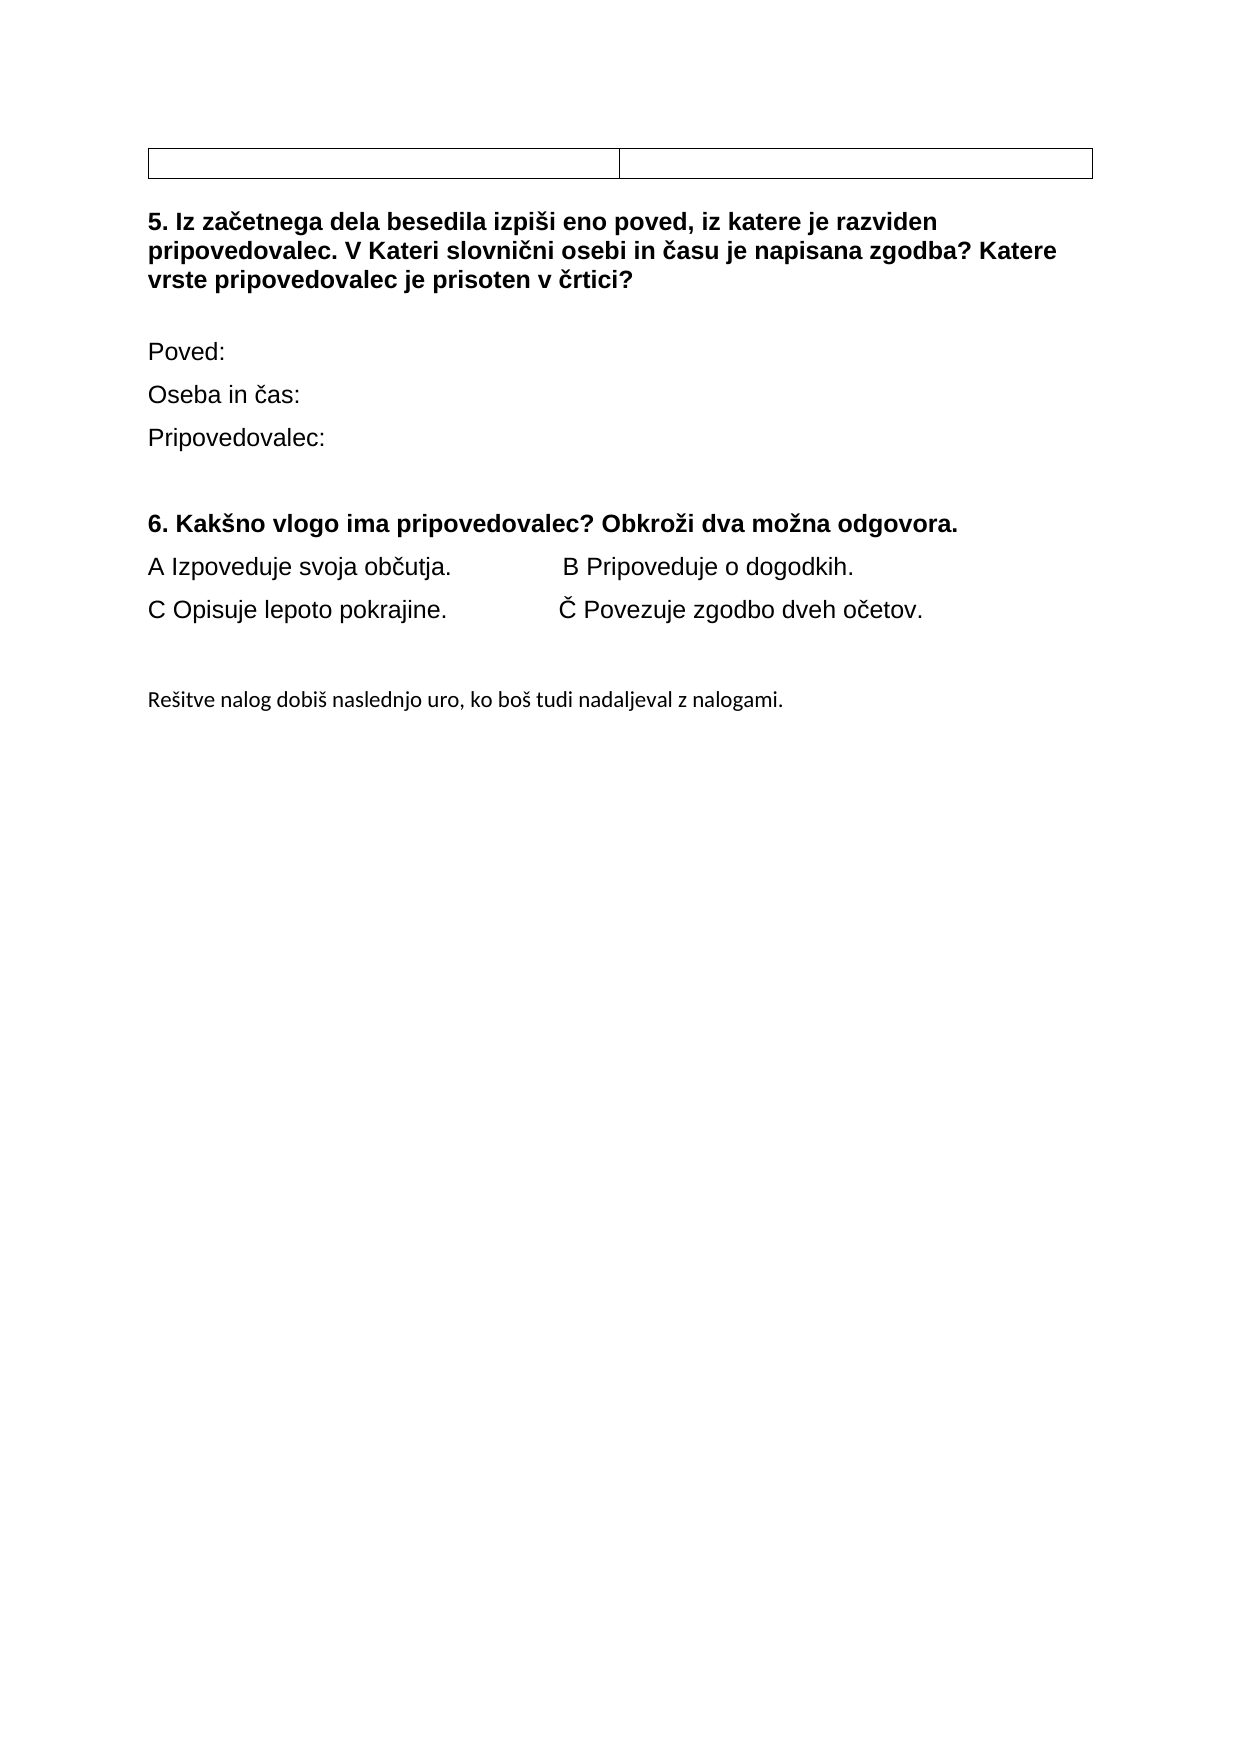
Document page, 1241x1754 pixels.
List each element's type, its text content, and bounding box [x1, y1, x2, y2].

text 5. Iz začetnega dela besedila izpiši eno poved, iz katere je razviden pripovedovalec. V Kateri slovnični osebi in času je napisana zgodba? Katere vrste pripovedovalec je prisoten v črtici? [148, 207, 1093, 293]
text Pripovedovalec: [148, 423, 1093, 452]
text C Opisuje lepoto pokrajine. Č Povezuje zgodbo dveh očetov. [148, 595, 1093, 624]
text Oseba in čas: [148, 380, 1093, 408]
table_cell [149, 149, 619, 177]
text Poved: [148, 337, 1093, 365]
table_cell [620, 149, 1092, 177]
text A Izpoveduje svoja občutja. B Pripoveduje o dogodkih. [148, 552, 1093, 581]
text 6. Kakšno vlogo ima pripovedovalec? Obkroži dva možna odgovora. [148, 509, 1093, 538]
text Rešitve nalog dobiš naslednjo uro, ko boš tudi nadaljeval z nalogami. [148, 685, 1093, 713]
